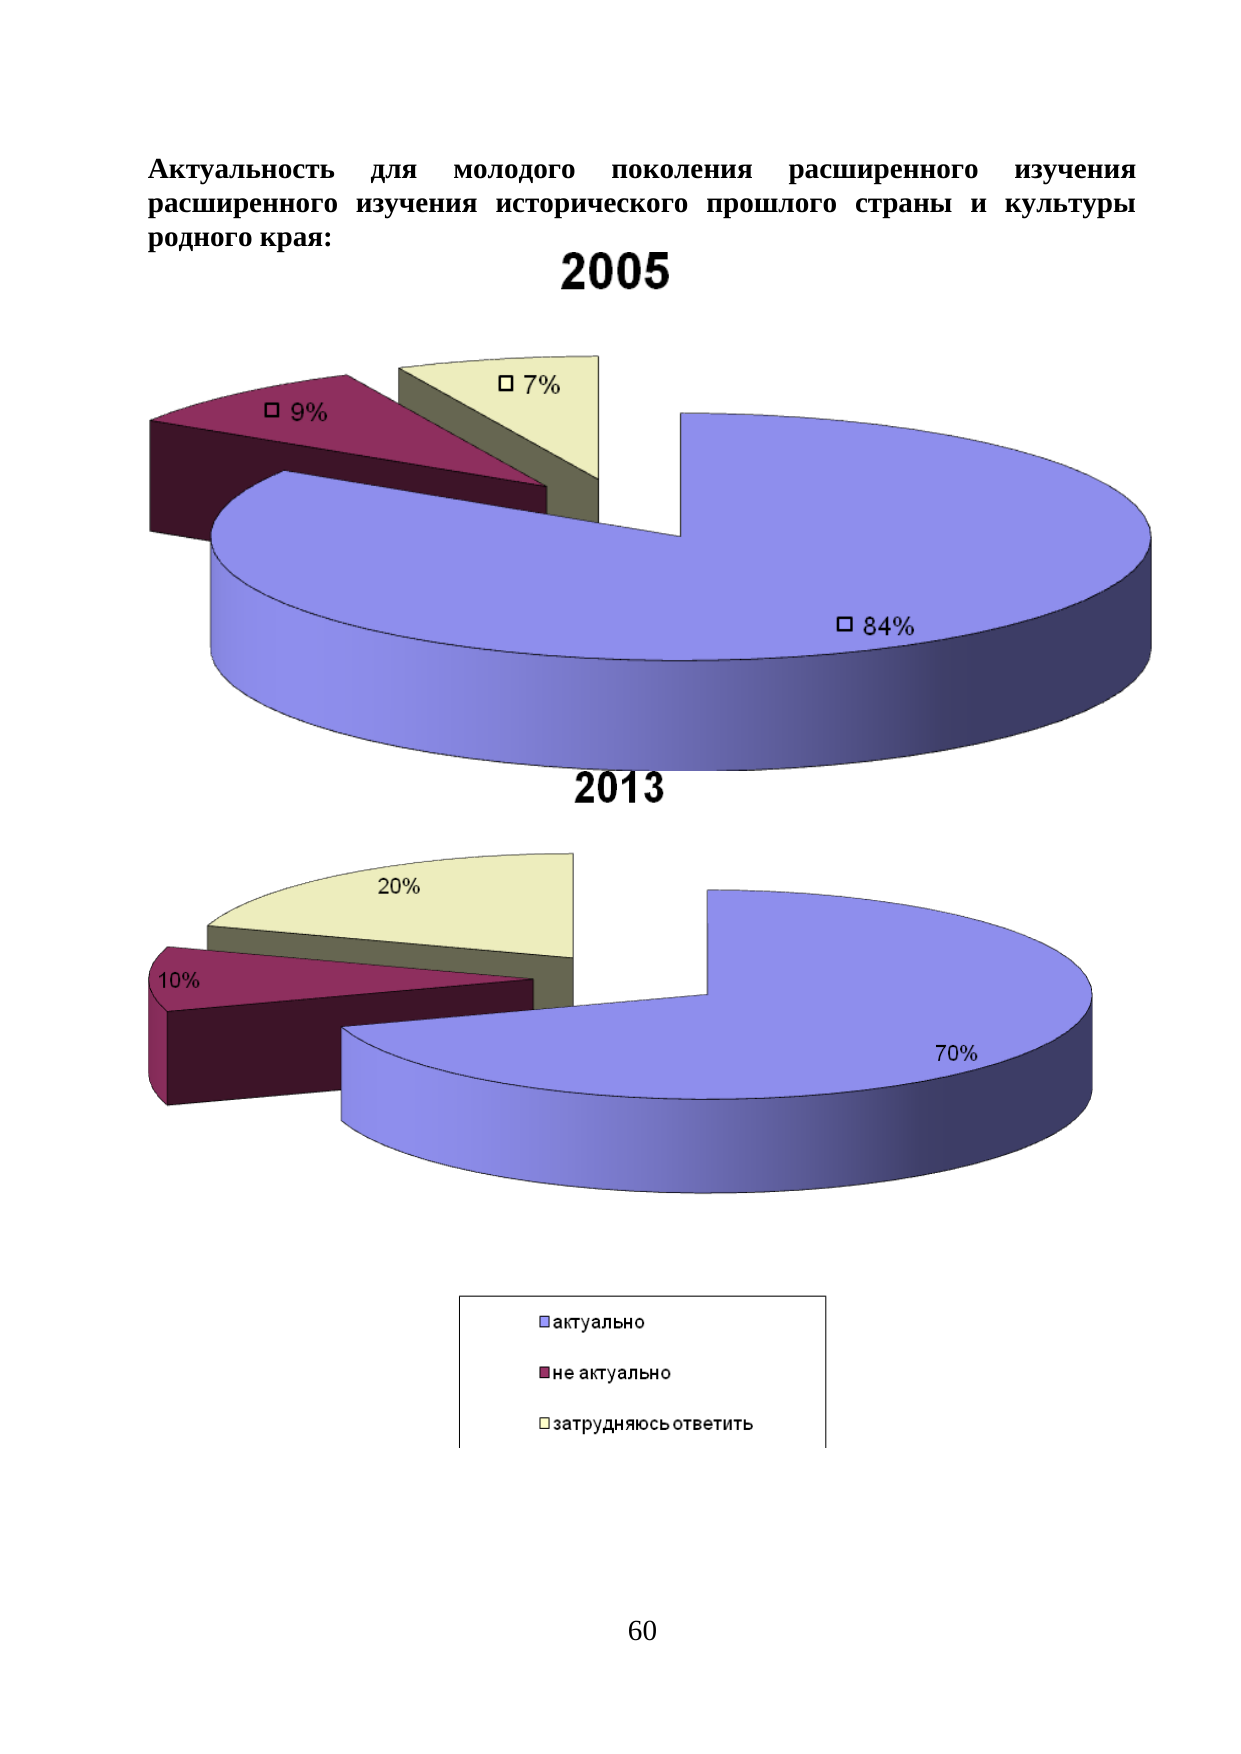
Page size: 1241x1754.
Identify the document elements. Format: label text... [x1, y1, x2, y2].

text Актуальность для молодого поколения расширенного изучения расширенного изучения исторического прошлого страны и культуры родного края: [148, 152, 1137, 252]
picture [147, 252, 1153, 1448]
